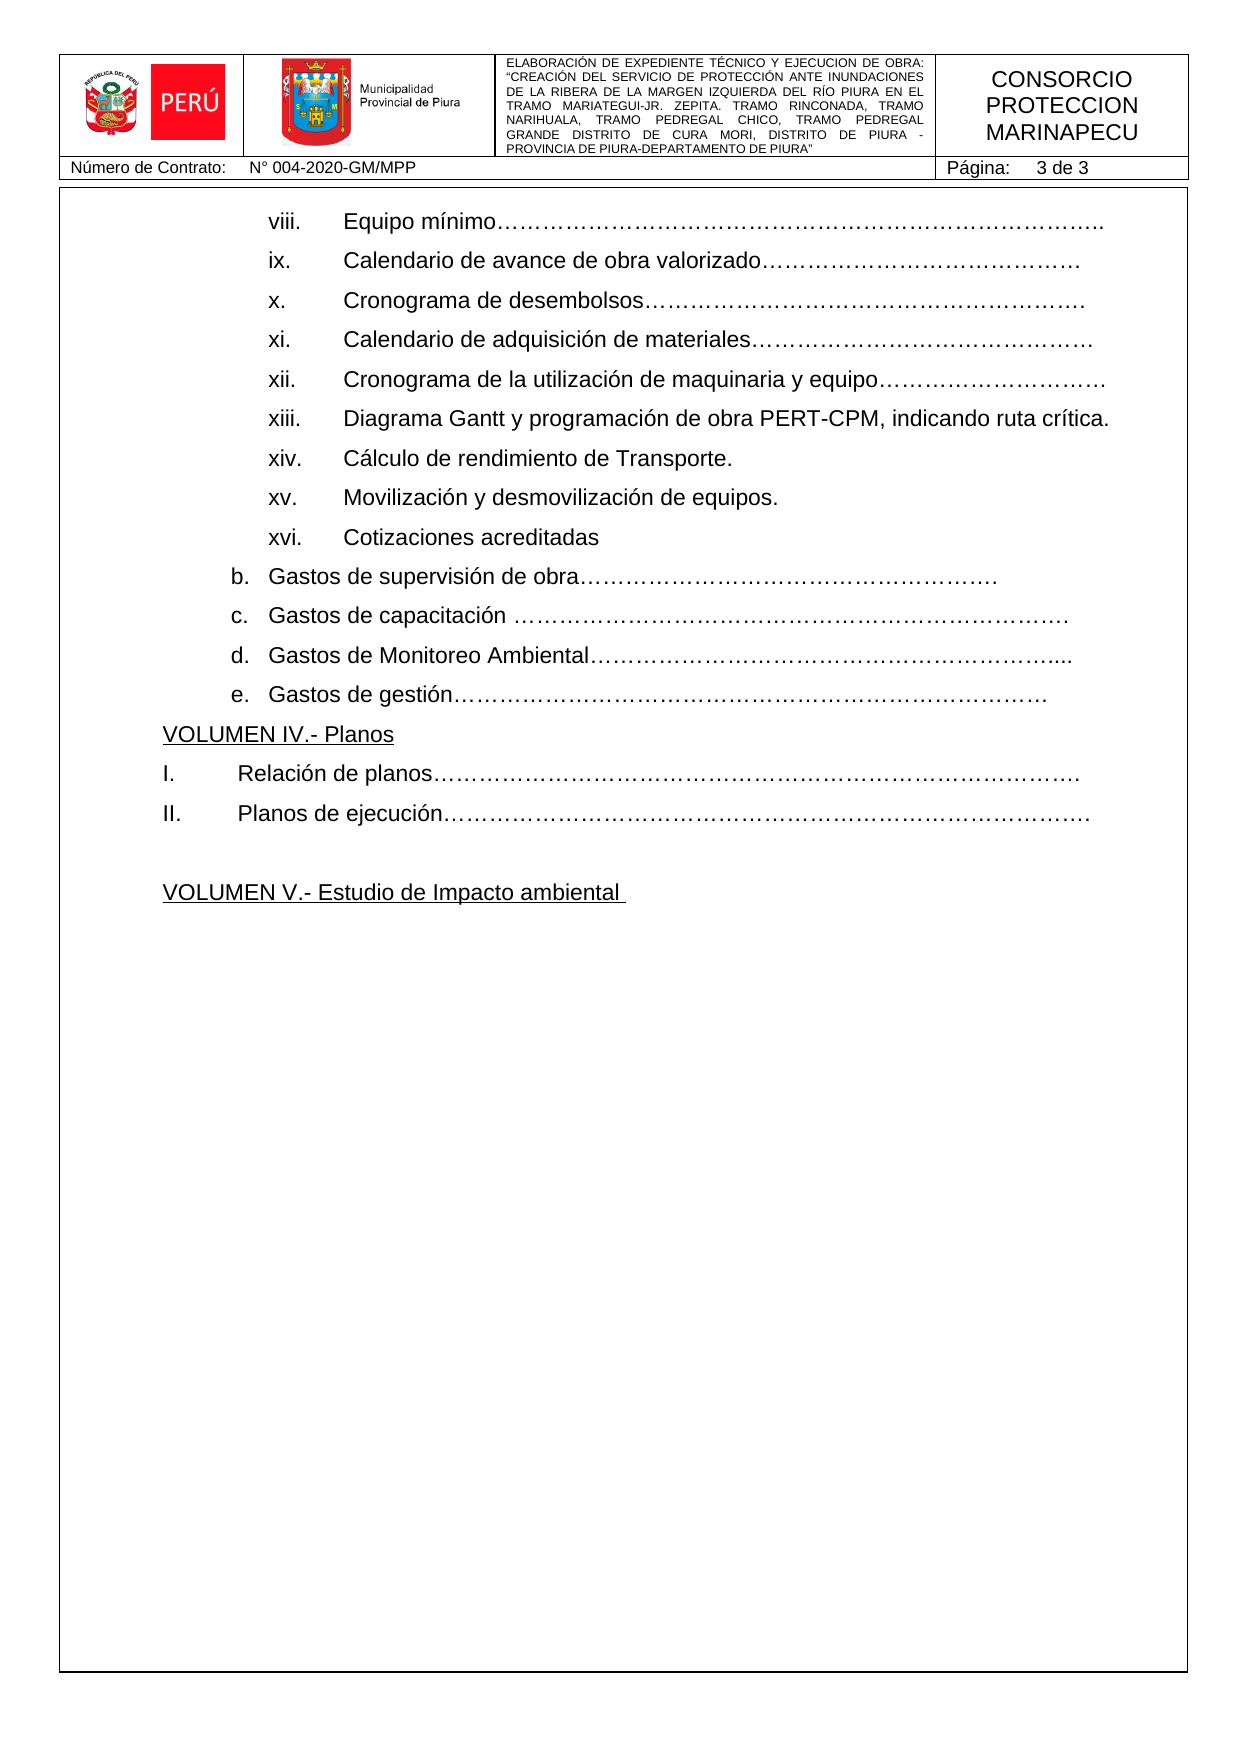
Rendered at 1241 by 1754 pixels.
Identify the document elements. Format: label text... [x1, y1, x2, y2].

list Diagrama Gantt y programación de obra PERT-CPM, indicando ruta crítica. [268, 405, 1122, 431]
list Movilización y desmovilización de equipos. [268, 484, 1122, 510]
list Cotizaciones acreditadas [268, 523, 1122, 550]
list Relación de planos…………………………………………………………………………. [162, 760, 1122, 787]
list Gastos de Monitoreo Ambiental…………………………………………………….... [231, 642, 1122, 668]
list Cronograma de la utilización de maquinaria y equipo………………………… [268, 366, 1122, 392]
list Gastos de gestión…………………………………………………………………… [231, 681, 1122, 708]
list Calendario de avance de obra valorizado…………………………………… [268, 247, 1122, 273]
list Planos de ejecución…………………………………………………………………………. [162, 800, 1122, 826]
list Equipo mínimo…………………………………………………………………….. [268, 208, 1122, 234]
list Cálculo de rendimiento de Transporte. [268, 444, 1122, 471]
list Cronograma de desembolsos…………………………………………………. [268, 287, 1122, 313]
picture [282, 58, 461, 146]
list Gastos de supervisión de obra………………………………………………. [231, 563, 1122, 589]
list Gastos de capacitación ………………………………………………………………. [231, 602, 1122, 629]
list Calendario de adquisición de materiales……………………………………… [268, 326, 1122, 352]
text VOLUMEN V.- Estudio de Impacto ambiental [162, 879, 1122, 905]
text VOLUMEN IV.- Planos [162, 721, 1122, 747]
picture [77, 64, 226, 140]
